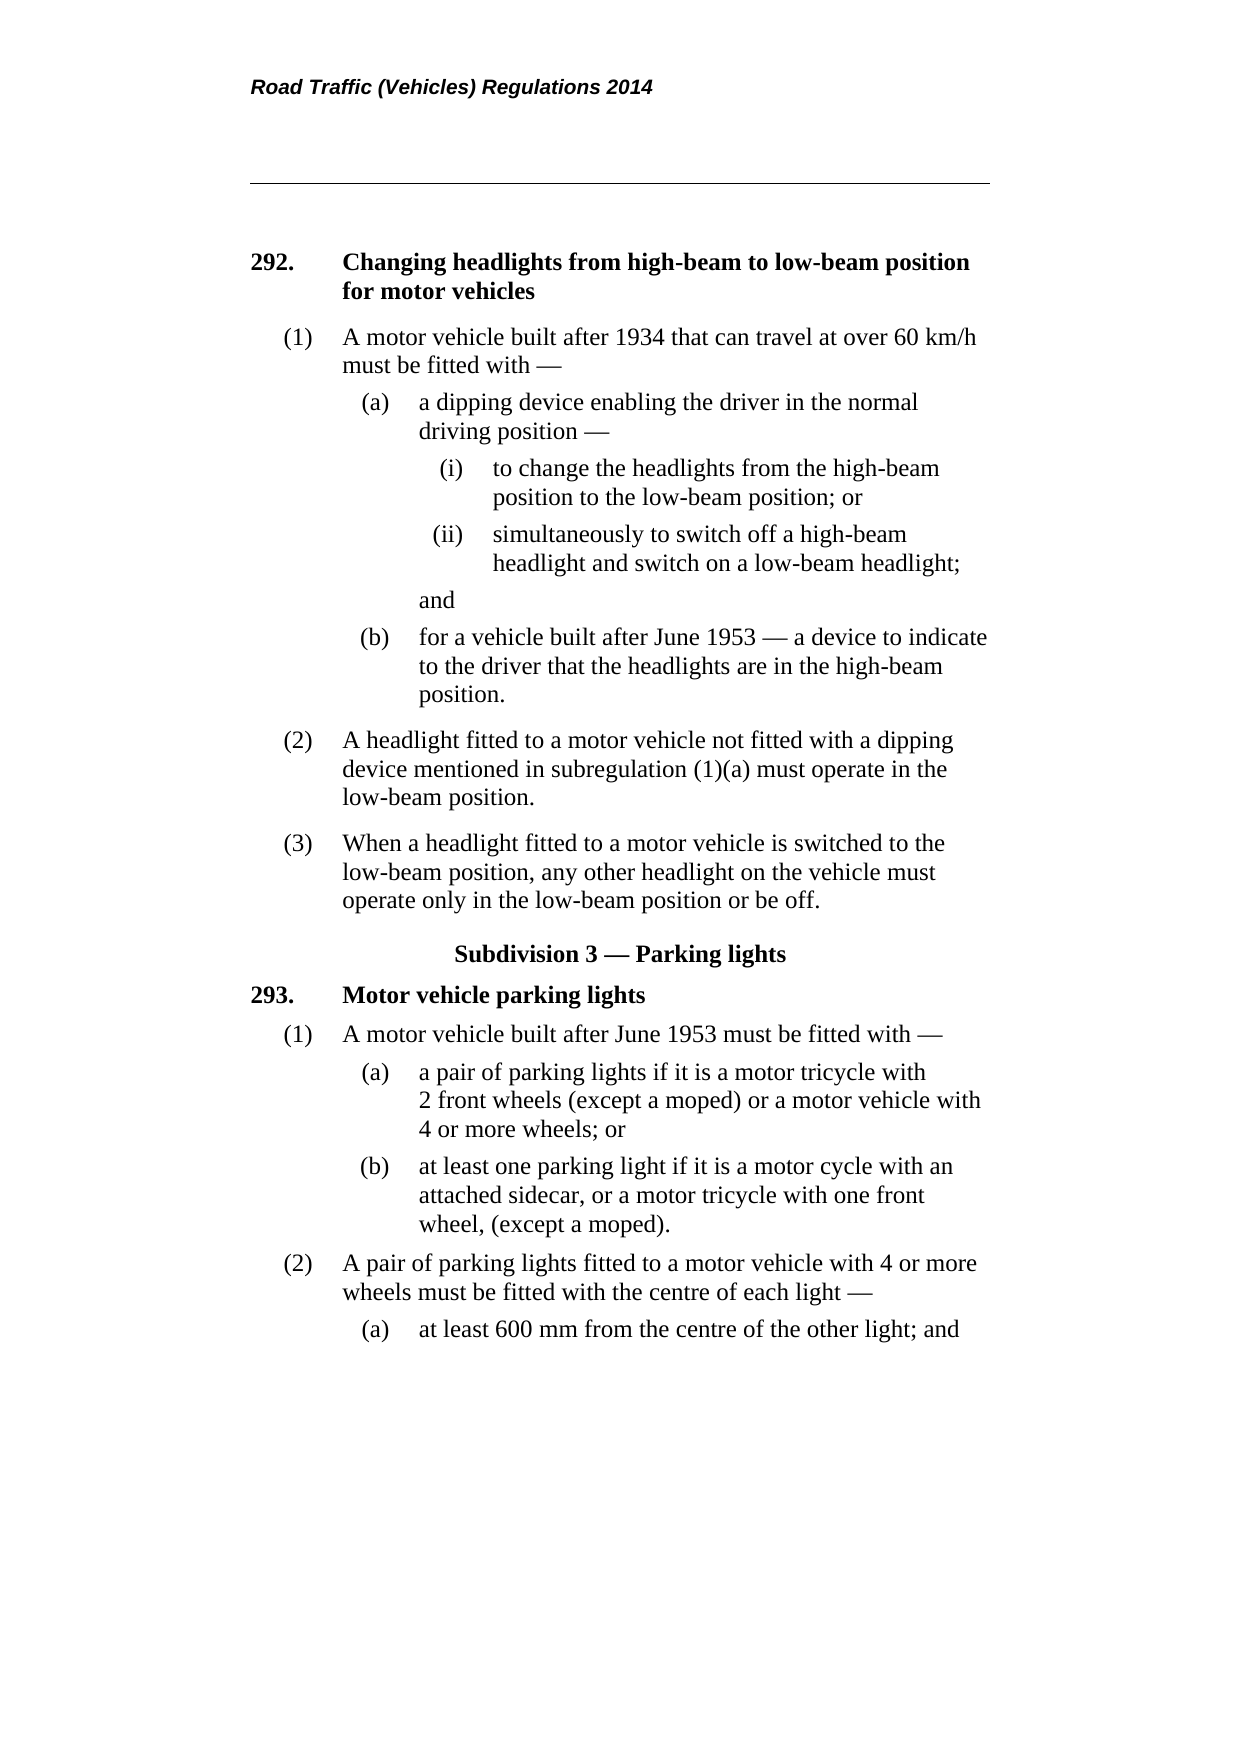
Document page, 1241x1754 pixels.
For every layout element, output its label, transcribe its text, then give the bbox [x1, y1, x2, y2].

text (3) When a headlight fitted to a motor vehicle is switched to the low-beam position, any other headlight on the vehicle must operate only in the low-beam position or be off. [250, 828, 990, 914]
text (a) at least 600 mm from the centre of the other light; and [250, 1314, 990, 1342]
text (b) at least one parking light if it is a motor cycle with an attached sidecar, or a motor tricycle with one front wheel, (except a moped). [250, 1151, 990, 1237]
text (i) to change the headlights from the high-beam position to the low-beam position; or [250, 453, 990, 511]
text and [250, 585, 990, 614]
text (a) a pair of parking lights if it is a motor tricycle with 2 front wheels (except a moped) or a motor vehicle with 4 or more wheels; or [250, 1057, 990, 1143]
subtitle Subdivision 3 — Parking lights [250, 939, 990, 968]
text (ii) simultaneously to switch off a high-beam headlight and switch on a low-beam headlight; [250, 519, 990, 577]
subtitle 293. Motor vehicle parking lights [250, 980, 990, 1009]
text (2) A headlight fitted to a motor vehicle not fitted with a dipping device mentioned in subregulation (1)(a) must operate in the low-beam position. [250, 725, 990, 811]
text (2) A pair of parking lights fitted to a motor vehicle with 4 or more wheels must be fitted with the centre of each light — [250, 1248, 990, 1305]
subtitle 292. Changing headlights from high-beam to low-beam position for motor vehicles [250, 247, 990, 305]
text (a) a dipping device enabling the driver in the normal driving position — [250, 387, 990, 445]
text (1) A motor vehicle built after June 1953 must be fitted with — [250, 1019, 990, 1048]
text (1) A motor vehicle built after 1934 that can travel at over 60 km/h must be fitted with — [250, 322, 990, 379]
text (b) for a vehicle built after June 1953 — a device to indicate to the driver that the headlights are in the high-beam position. [250, 622, 990, 708]
